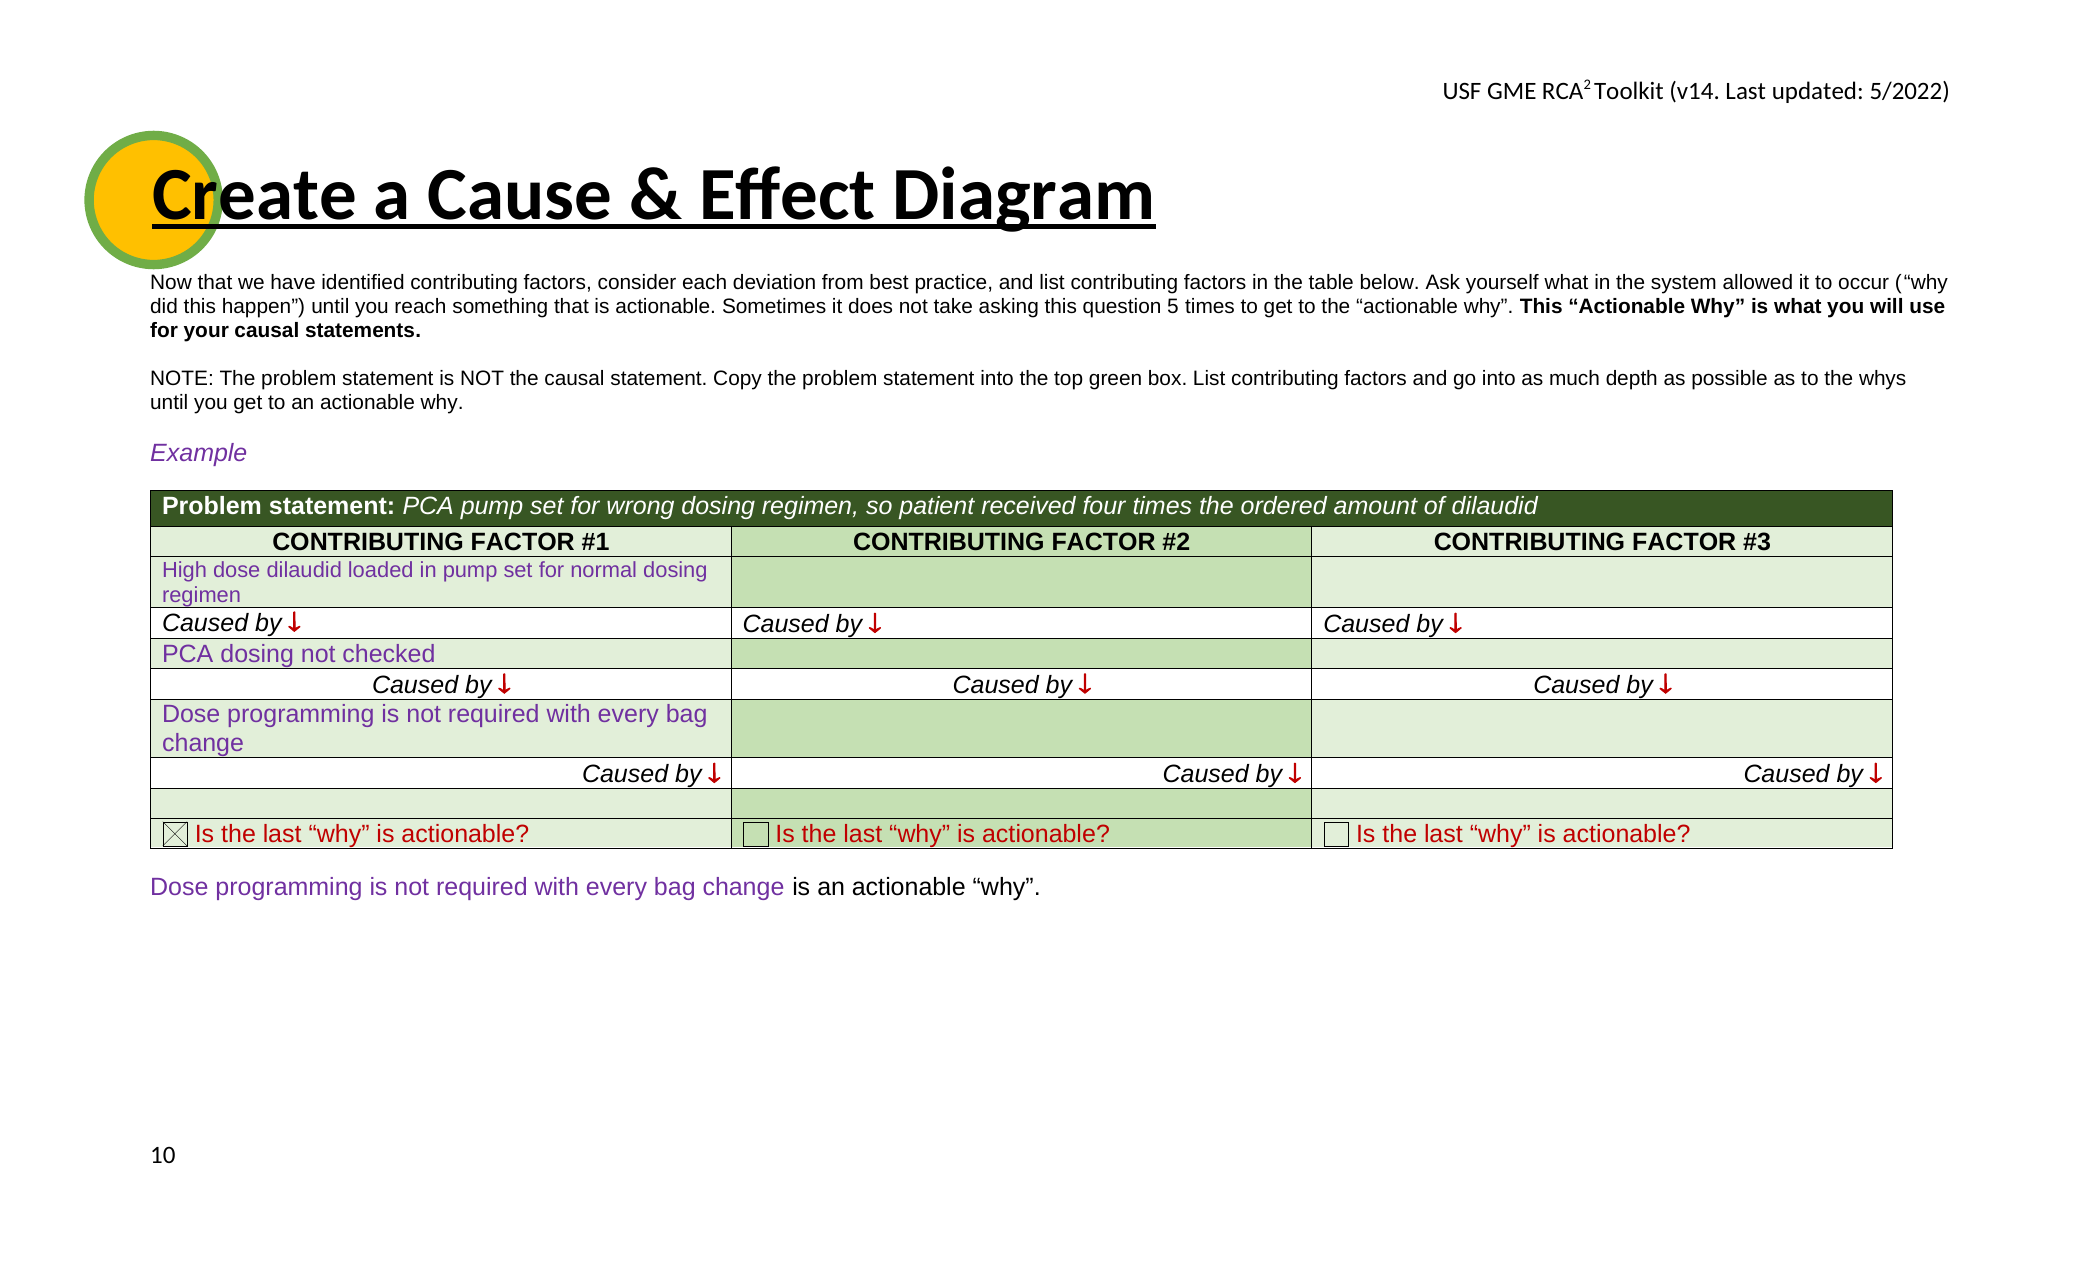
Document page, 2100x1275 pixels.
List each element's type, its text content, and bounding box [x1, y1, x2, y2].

table_cell [1312, 700, 1892, 757]
table_cell Caused by ¯ [1312, 758, 1892, 788]
table_cell Caused by ¯ [1312, 669, 1892, 698]
table_header Problem statement: PCA pump set for wrong dosing regimen, so patient received four times the ordered amount of dilaudid [151, 491, 1892, 526]
table_cell PCA dosing not checked [151, 639, 731, 668]
table_cell [1312, 557, 1892, 607]
text Example [150, 437, 1950, 466]
table_cell Is the last “why” is actionable? [151, 819, 731, 847]
table_cell CONTRIBUTING FACTOR #1 [151, 527, 731, 556]
table_cell Is the last “why” is actionable? [732, 819, 1311, 847]
table_cell Is the last “why” is actionable? [1312, 819, 1892, 847]
table_cell [732, 789, 1311, 818]
table_cell Caused by ¯ [151, 758, 731, 788]
table_cell [1312, 789, 1892, 818]
table_cell Caused by ¯ [732, 669, 1311, 698]
table_cell [732, 557, 1311, 607]
table_cell [732, 700, 1311, 757]
table_cell [1312, 639, 1892, 668]
text NOTE: The problem statement is NOT the causal statement. Copy the problem statement into the top green box. List contributing factors and go into as much depth as possible as to the whys until you get to an actionable why. [150, 366, 1950, 413]
text Dose programming is not required with every bag change is an actionable “why”. [150, 872, 1950, 901]
table_cell Caused by ¯ [732, 758, 1311, 788]
text Now that we have identified contributing factors, consider each deviation from best practice, and list contributing factors in the table below. Ask yourself what in the system allowed it to occur (“why did this happen”) until you reach something that is actionable. Sometimes it does not take asking this question 5 times to get to the “actionable why”. This “Actionable Why” is what you will use for your causal statements. [150, 270, 1950, 342]
table_cell High dose dilaudid loaded in pump set for normal dosing regimen [151, 557, 731, 607]
table_cell CONTRIBUTING FACTOR #3 [1312, 527, 1892, 556]
table_cell Caused by ¯ [1312, 608, 1892, 638]
table_cell Caused by ¯ [151, 608, 731, 638]
table_cell Dose programming is not required with every bag change [151, 700, 731, 757]
table_cell [151, 789, 731, 818]
table_cell Caused by ¯ [151, 669, 731, 698]
table_cell CONTRIBUTING FACTOR #2 [732, 527, 1311, 556]
table_cell Caused by ¯ [732, 608, 1311, 638]
table_cell [732, 639, 1311, 668]
